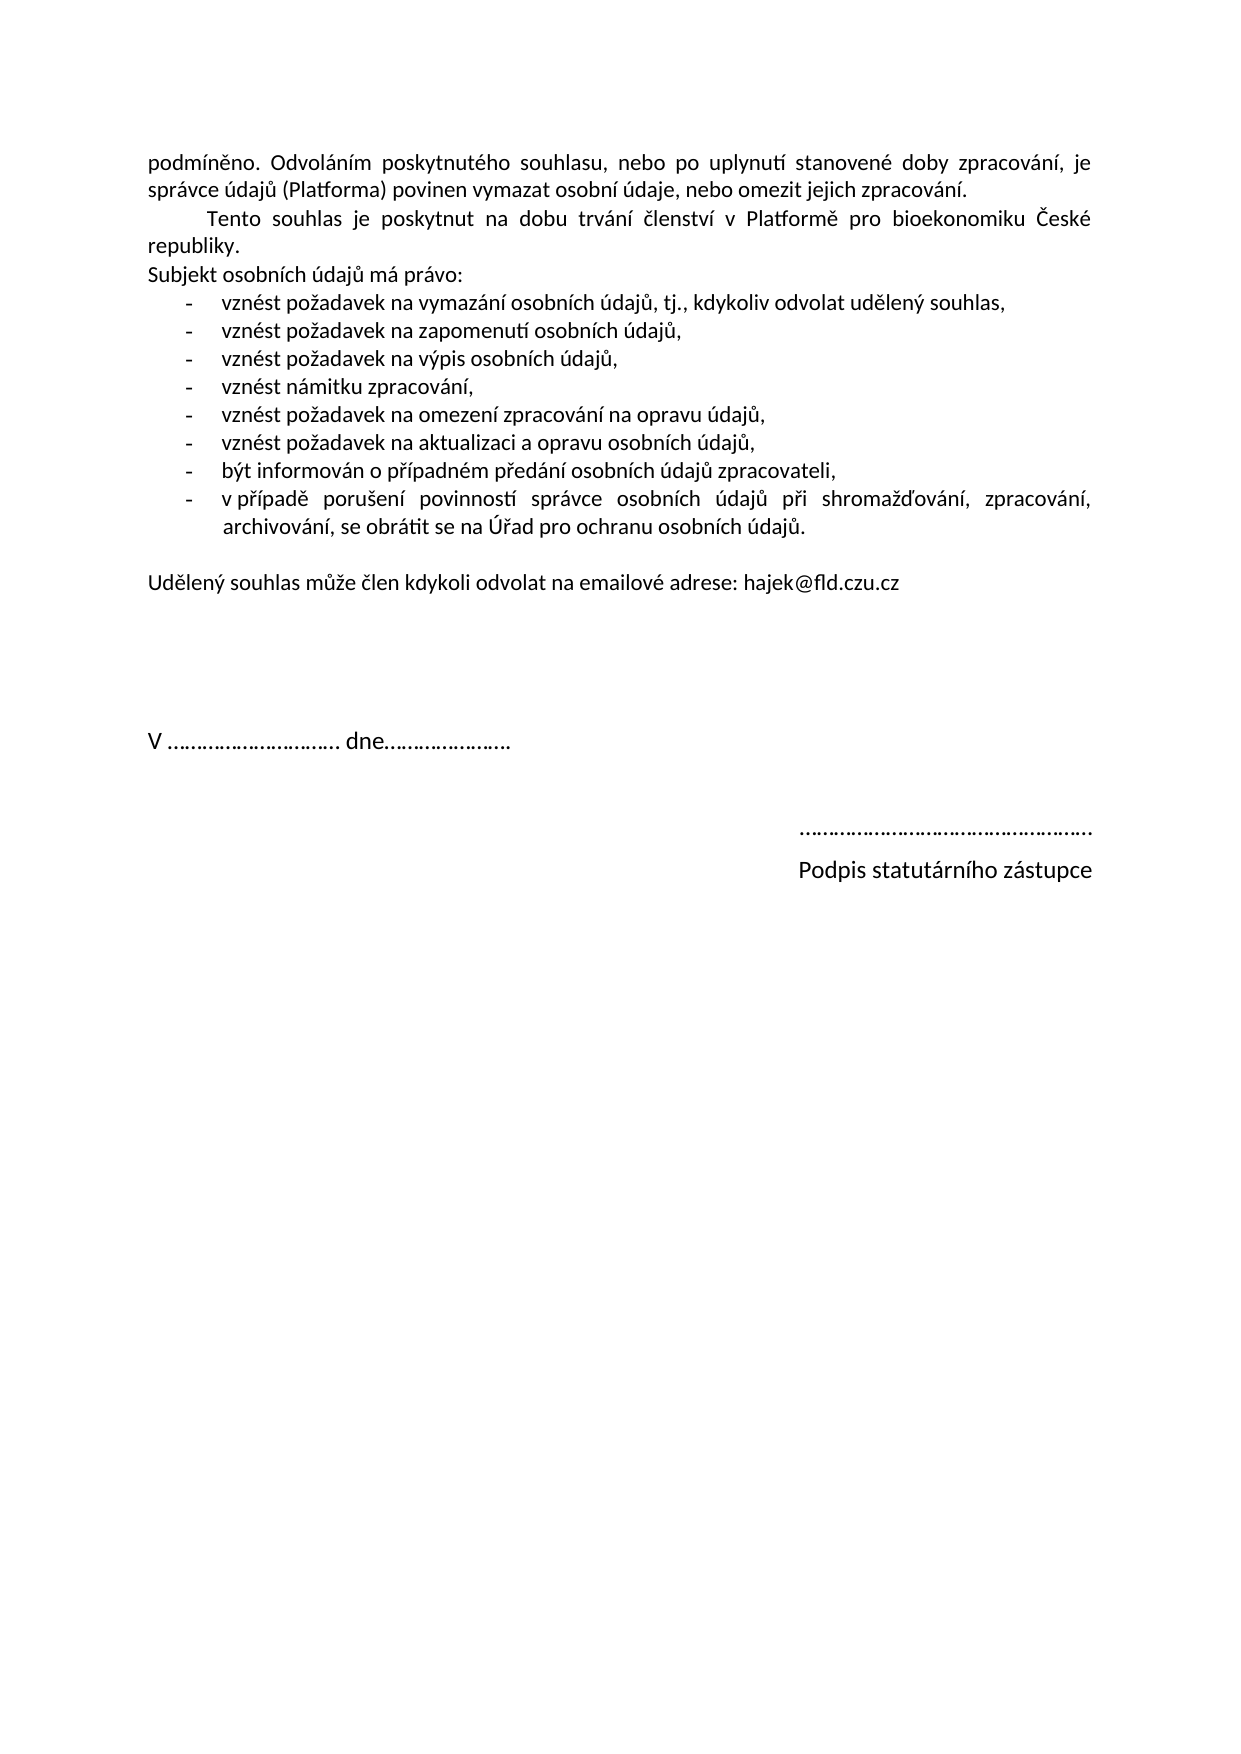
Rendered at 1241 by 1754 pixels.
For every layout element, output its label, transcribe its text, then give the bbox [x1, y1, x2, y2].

list vznést požadavek na omezení zpracování na opravu údajů, [185, 400, 1093, 428]
list vznést námitku zpracování, [185, 372, 1093, 400]
list být informován o případném předání osobních údajů zpracovateli, [185, 456, 1093, 484]
text Tento souhlas je poskytnut na dobu trvání členství v Platformě pro bioekonomiku České republiky. [148, 204, 1093, 260]
text …………………………………………… [148, 811, 1093, 842]
text Udělený souhlas může člen kdykoli odvolat na emailové adrese: hajek@fld.czu.cz [148, 568, 1093, 596]
text Subjekt osobních údajů má právo: [148, 260, 1093, 288]
list v případě porušení povinností správce osobních údajů při shromažďování, zpracování, archivování, se obrátit se na Úřad pro ochranu osobních údajů. [185, 484, 1093, 540]
text V ………………………… dne…………………. [148, 725, 1093, 756]
text Podpis statutárního zástupce [148, 854, 1093, 884]
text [148, 148, 1093, 204]
list vznést požadavek na aktualizaci a opravu osobních údajů, [185, 428, 1093, 456]
list vznést požadavek na vymazání osobních údajů, tj., kdykoliv odvolat udělený souhlas, [185, 288, 1093, 316]
list vznést požadavek na výpis osobních údajů, [185, 344, 1093, 372]
list vznést požadavek na zapomenutí osobních údajů, [185, 316, 1093, 344]
